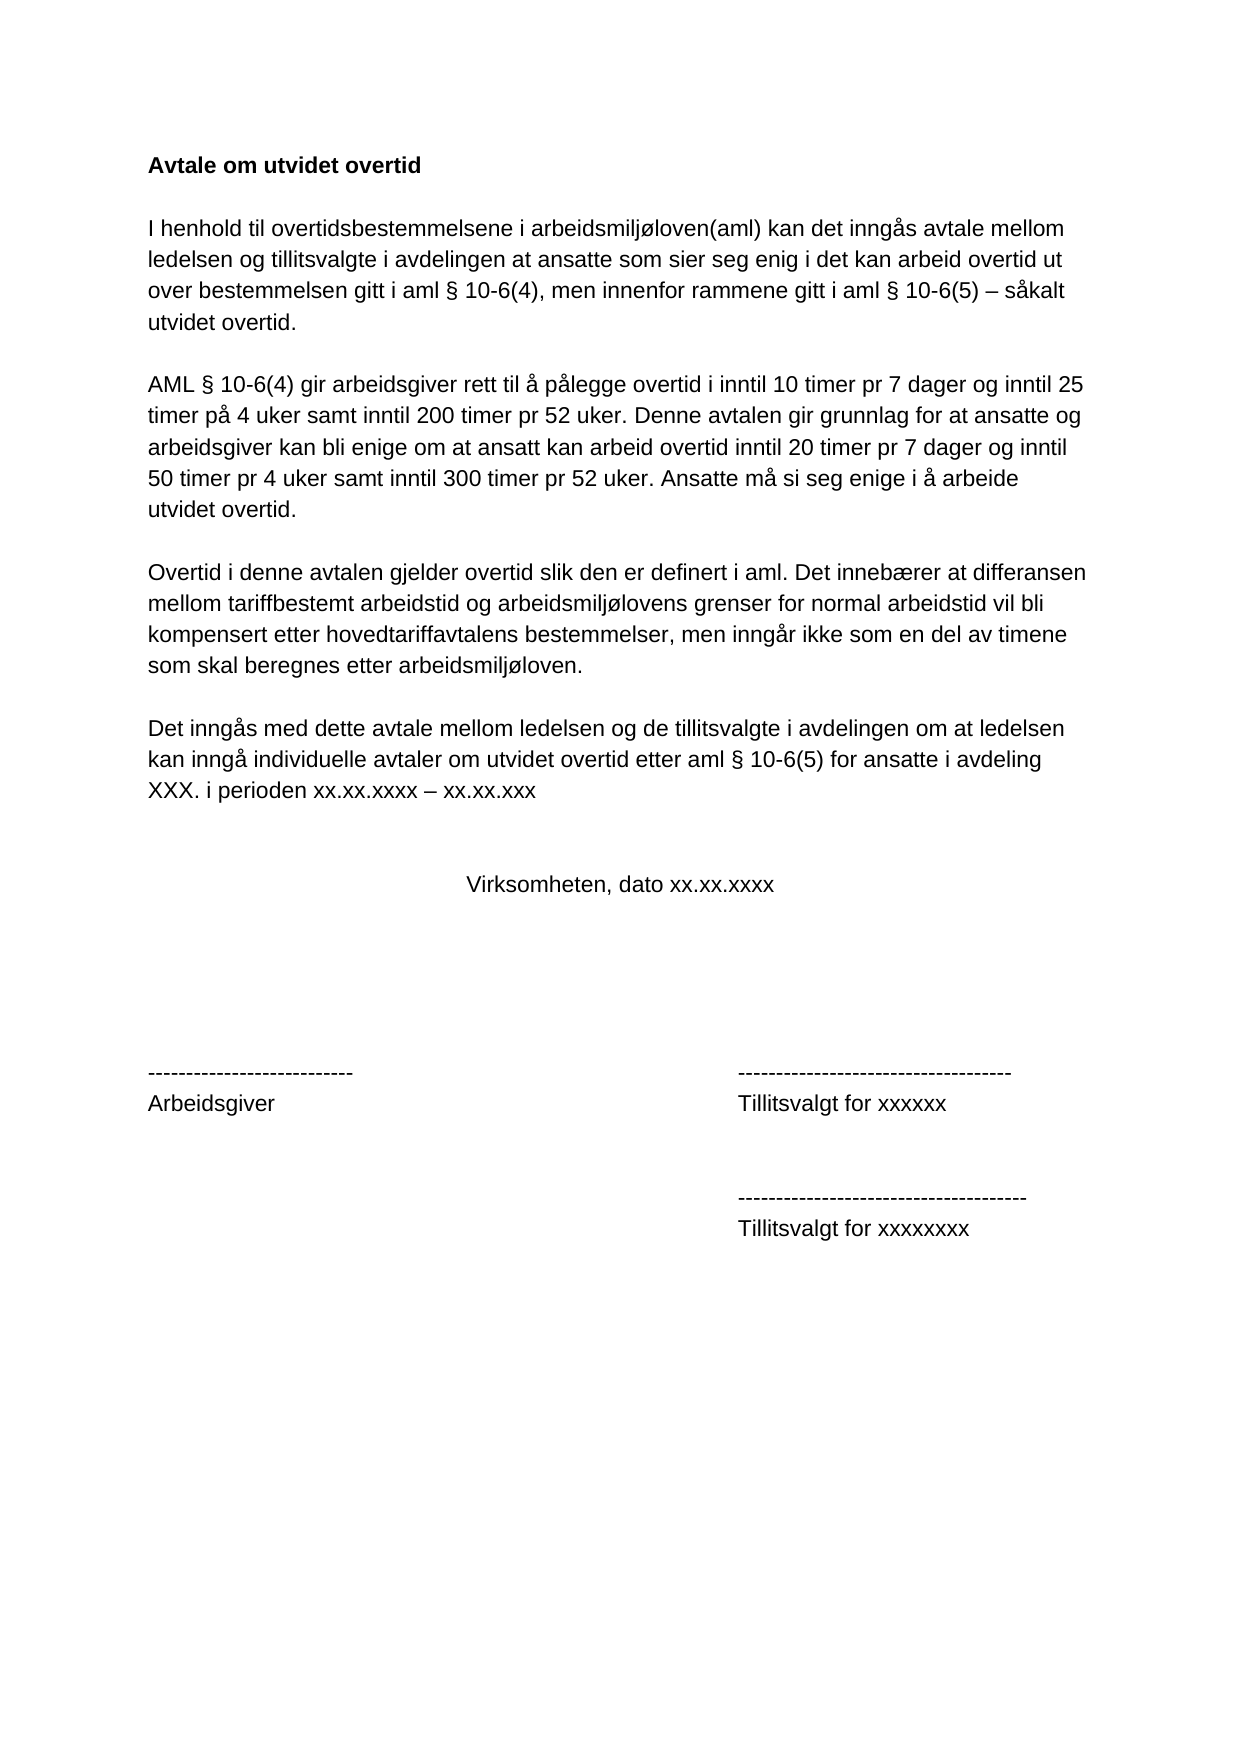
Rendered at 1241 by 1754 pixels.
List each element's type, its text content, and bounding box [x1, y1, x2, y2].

text Virksomheten, dato xx.xx.xxxx [148, 866, 1093, 898]
text Det inngås med dette avtale mellom ledelsen og de tillitsvalgte i avdelingen om at ledelsen kan inngå individuelle avtaler om utvidet overtid etter aml § 10-6(5) for ansatte i avdeling XXX. i perioden xx.xx.xxxx – xx.xx.xxx [148, 710, 1093, 804]
text AML § 10-6(4) gir arbeidsgiver rett til å pålegge overtid i inntil 10 timer pr 7 dager og inntil 25 timer på 4 uker samt inntil 200 timer pr 52 uker. Denne avtalen gir grunnlag for at ansatte og arbeidsgiver kan bli enige om at ansatt kan arbeid overtid inntil 20 timer pr 7 dager og inntil 50 timer pr 4 uker samt inntil 300 timer pr 52 uker. Ansatte må si seg enige i å arbeide utvidet overtid. [148, 366, 1093, 523]
text I henhold til overtidsbestemmelsene i arbeidsmiljøloven(aml) kan det inngås avtale mellom ledelsen og tillitsvalgte i avdelingen at ansatte som sier seg enig i det kan arbeid overtid ut over bestemmelsen gitt i aml § 10-6(4), men innenfor rammene gitt i aml § 10-6(5) – såkalt utvidet overtid. [148, 210, 1093, 335]
text Overtid i denne avtalen gjelder overtid slik den er definert i aml. Det innebærer at differansen mellom tariffbestemt arbeidstid og arbeidsmiljølovens grenser for normal arbeidstid vil bli kompensert etter hovedtariffavtalens bestemmelser, men inngår ikke som en del av timene som skal beregnes etter arbeidsmiljøloven. [148, 554, 1093, 679]
text --------------------------- ------------------------------------ [148, 1054, 1093, 1085]
text Arbeidsgiver Tillitsvalgt for xxxxxx [148, 1085, 1093, 1116]
text Tillitsvalgt for xxxxxxxx [148, 1210, 1093, 1241]
text Avtale om utvidet overtid [148, 148, 1093, 179]
text -------------------------------------- [148, 1179, 1093, 1210]
